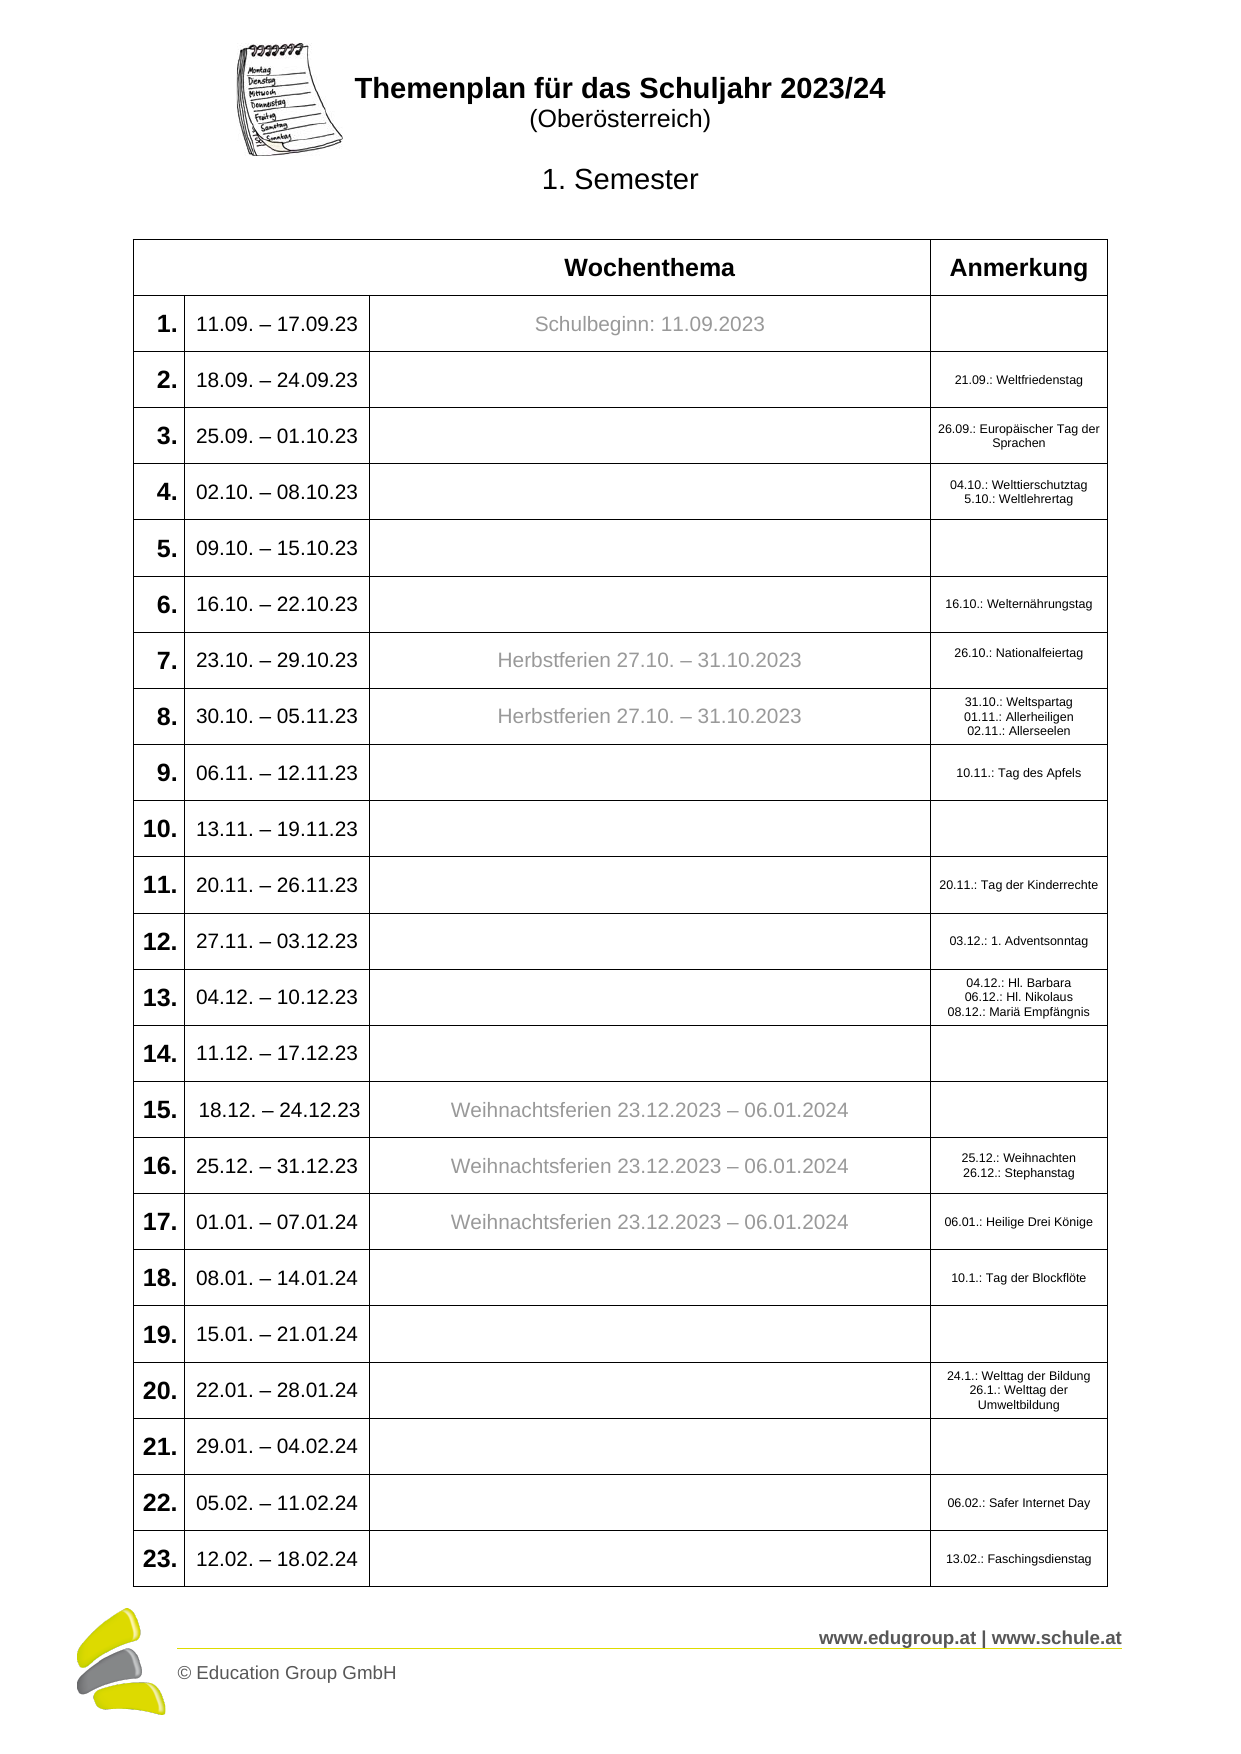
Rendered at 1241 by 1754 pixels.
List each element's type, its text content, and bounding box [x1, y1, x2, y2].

table_cell 05.02. – 11.02.24 [185, 1475, 369, 1530]
table_cell 17. [134, 1194, 184, 1249]
table_cell 22.01. – 28.01.24 [185, 1363, 369, 1418]
table_cell 19. [134, 1306, 184, 1362]
table_cell 14. [134, 1026, 184, 1081]
table_cell 04.10.: Welttierschutztag 5.10.: Weltlehrertag [931, 464, 1107, 519]
table_cell 11.12. – 17.12.23 [185, 1026, 369, 1081]
table_cell 13. [134, 970, 184, 1025]
table_cell 12. [134, 914, 184, 968]
table_cell 11. [134, 857, 184, 912]
table_cell 10.11.: Tag des Apfels [931, 745, 1107, 800]
table_cell [370, 1531, 930, 1586]
table_cell Weihnachtsferien 23.12.2023 – 06.01.2024 [370, 1138, 930, 1193]
table_cell Schulbeginn: 11.09.2023 [370, 296, 930, 351]
table_cell 26.10.: Nationalfeiertag [931, 633, 1107, 688]
table_cell 06.02.: Safer Internet Day [931, 1475, 1107, 1530]
table_cell [370, 1475, 930, 1530]
table_cell 26.09.: Europäischer Tag der Sprachen [931, 408, 1107, 463]
table_cell Herbstferien 27.10. – 31.10.2023 [370, 633, 930, 688]
table_cell 2. [134, 352, 184, 407]
table_cell [370, 745, 930, 800]
table_cell 25.12.: Weihnachten 26.12.: Stephanstag [931, 1138, 1107, 1193]
table_cell 04.12. – 10.12.23 [185, 970, 369, 1025]
table_cell [931, 296, 1107, 351]
table_cell 06.01.: Heilige Drei Könige [931, 1194, 1107, 1249]
table_cell 01.01. – 07.01.24 [185, 1194, 369, 1249]
table_cell [370, 352, 930, 407]
table_cell 16. [134, 1138, 184, 1193]
table_cell 1. [134, 296, 184, 351]
table_cell 20. [134, 1363, 184, 1418]
table_cell [370, 1026, 930, 1081]
table_cell 25.09. – 01.10.23 [185, 408, 369, 463]
table_cell 30.10. – 05.11.23 [185, 689, 369, 744]
table_cell [931, 1306, 1107, 1362]
table_cell [370, 1363, 930, 1418]
table_cell 7. [134, 633, 184, 688]
table_cell [370, 577, 930, 632]
table_cell 11.09. – 17.09.23 [185, 296, 369, 351]
table_header Anmerkung [931, 240, 1107, 295]
table_cell 18.09. – 24.09.23 [185, 352, 369, 407]
table_cell [370, 857, 930, 912]
table_cell 24.1.: Welttag der Bildung 26.1.: Welttag der Umweltbildung [931, 1363, 1107, 1418]
table_cell 13.11. – 19.11.23 [185, 801, 369, 856]
table_cell 31.10.: Weltspartag 01.11.: Allerheiligen 02.11.: Allerseelen [931, 689, 1107, 744]
table_cell 8. [134, 689, 184, 744]
table_cell 10. [134, 801, 184, 856]
table_cell [370, 520, 930, 576]
table_cell [931, 1419, 1107, 1474]
table_cell 02.10. – 08.10.23 [185, 464, 369, 519]
table_cell 3. [134, 408, 184, 463]
table_cell 16.10.: Welternährungstag [931, 577, 1107, 632]
table_cell 4. [134, 464, 184, 519]
table_cell 20.11. – 26.11.23 [185, 857, 369, 912]
table_cell 04.12.: Hl. Barbara 06.12.: Hl. Nikolaus 08.12.: Mariä Empfängnis [931, 970, 1107, 1025]
table_cell [370, 1306, 930, 1362]
table_cell 25.12. – 31.12.23 [185, 1138, 369, 1193]
picture [77, 1608, 166, 1715]
table_cell 18. [134, 1250, 184, 1305]
table_cell 20.11.: Tag der Kinderrechte [931, 857, 1107, 912]
table_header [134, 240, 369, 295]
table_cell 15. [134, 1082, 184, 1137]
table_cell 21. [134, 1419, 184, 1474]
table_header Wochenthema [369, 240, 930, 295]
table_cell Weihnachtsferien 23.12.2023 – 06.01.2024 [370, 1194, 930, 1249]
table_cell 18.12. – 24.12.23 [185, 1082, 369, 1137]
table_cell [370, 464, 930, 519]
table_cell [931, 520, 1107, 576]
table_cell 12.02. – 18.02.24 [185, 1531, 369, 1586]
table_cell [370, 1250, 930, 1305]
text 1. Semester [118, 162, 1122, 195]
table_cell [370, 1419, 930, 1474]
table_cell 08.01. – 14.01.24 [185, 1250, 369, 1305]
table_cell 23. [134, 1531, 184, 1586]
table_cell 29.01. – 04.02.24 [185, 1419, 369, 1474]
table_cell [931, 1082, 1107, 1137]
table_cell 13.02.: Faschingsdienstag [931, 1531, 1107, 1586]
table_cell 03.12.: 1. Adventsonntag [931, 914, 1107, 968]
table_cell 15.01. – 21.01.24 [185, 1306, 369, 1362]
table_cell 16.10. – 22.10.23 [185, 577, 369, 632]
table_cell [931, 801, 1107, 856]
table_cell Herbstferien 27.10. – 31.10.2023 [370, 689, 930, 744]
table_cell 09.10. – 15.10.23 [185, 520, 369, 576]
table_cell 23.10. – 29.10.23 [185, 633, 369, 688]
table_cell 6. [134, 577, 184, 632]
table_cell 9. [134, 745, 184, 800]
table_cell 10.1.: Tag der Blockflöte [931, 1250, 1107, 1305]
table_cell 21.09.: Weltfriedenstag [931, 352, 1107, 407]
table_cell [370, 970, 930, 1025]
table_cell 5. [134, 520, 184, 576]
table_cell 22. [134, 1475, 184, 1530]
table_cell [370, 914, 930, 968]
table_cell [931, 1026, 1107, 1081]
table_cell 27.11. – 03.12.23 [185, 914, 369, 968]
table_cell Weihnachtsferien 23.12.2023 – 06.01.2024 [370, 1082, 930, 1137]
table_cell 06.11. – 12.11.23 [185, 745, 369, 800]
table_cell [370, 408, 930, 463]
table_cell [370, 801, 930, 856]
picture [236, 43, 343, 156]
